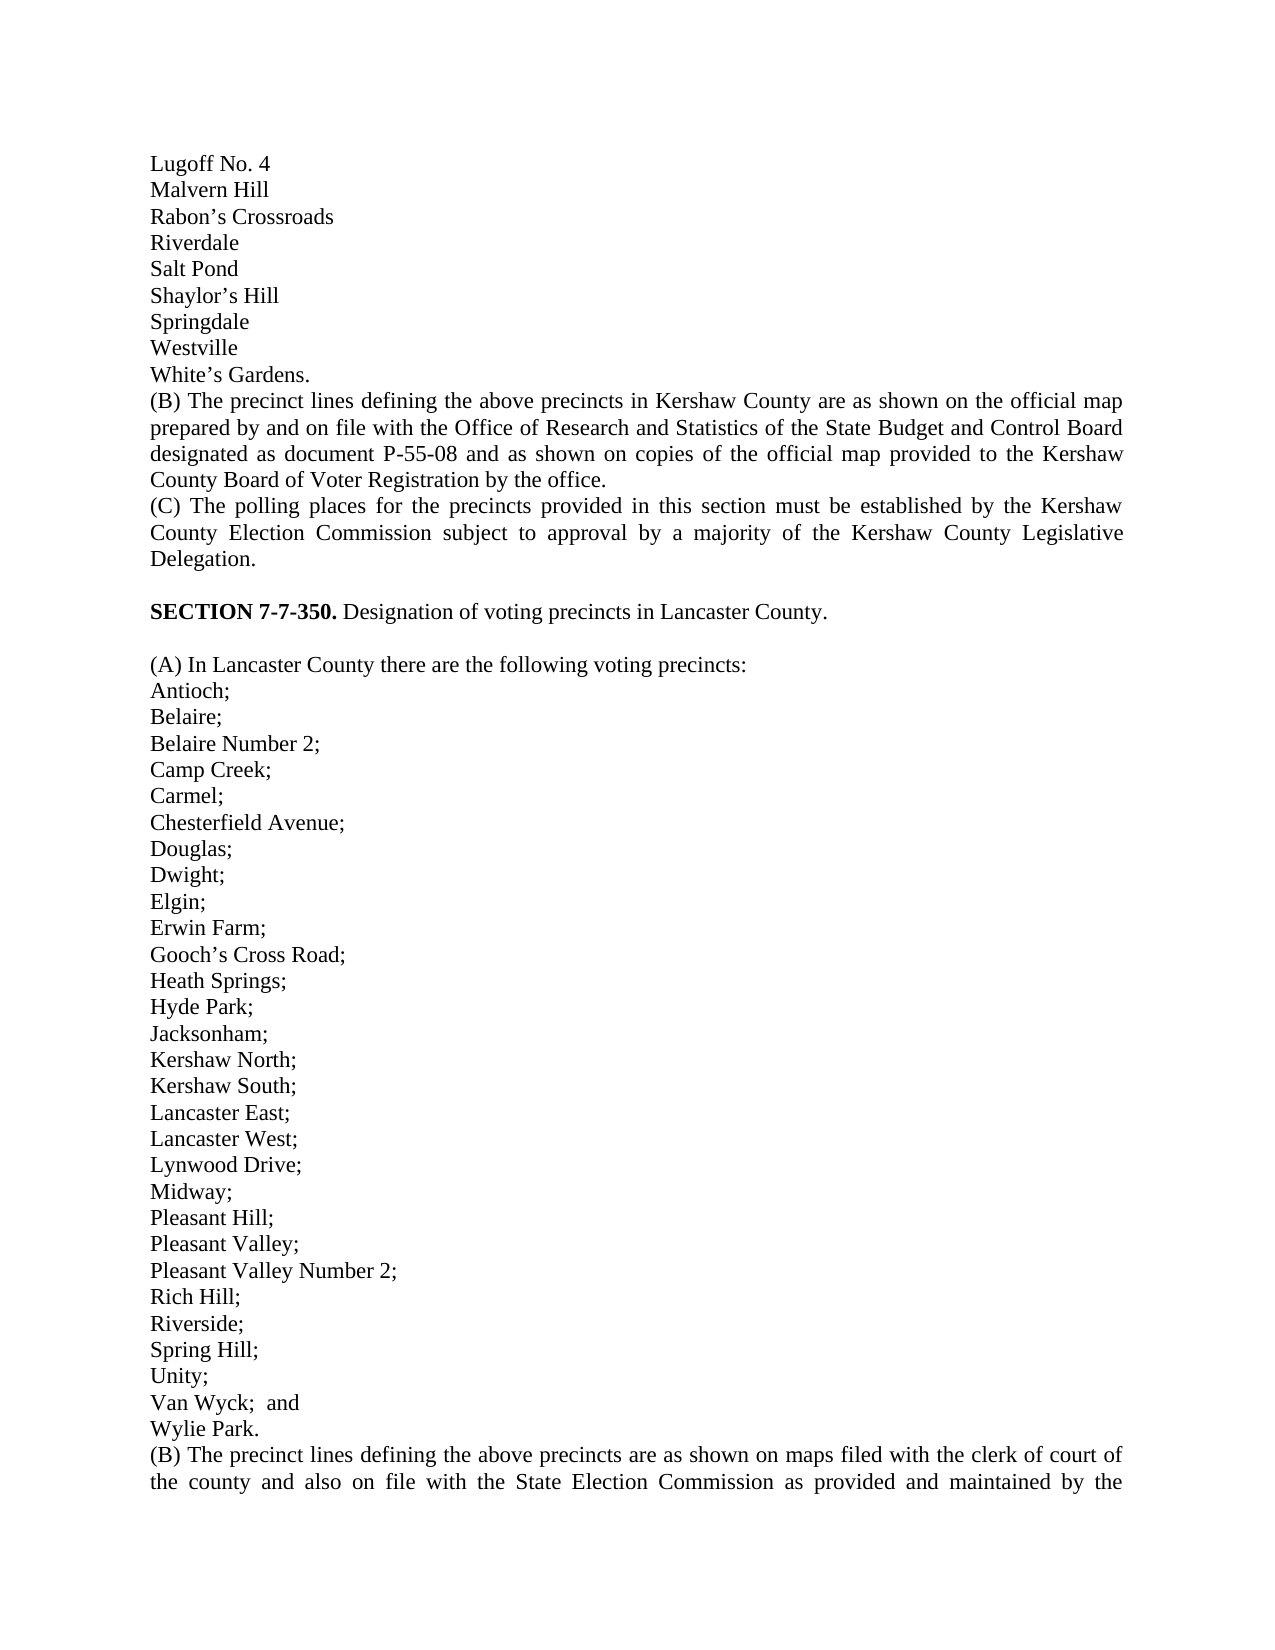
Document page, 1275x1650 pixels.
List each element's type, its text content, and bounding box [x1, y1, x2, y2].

text Lynwood Drive; [150, 1151, 1125, 1178]
text Dwight; [150, 862, 1125, 888]
text Van Wyck; and [150, 1389, 1125, 1415]
text Riverdale [150, 229, 1125, 255]
text (C) The polling places for the precincts provided in this section must be established by the Kershaw County Election Commission subject to approval by a majority of the Kershaw County Legislative Delegation. [150, 493, 1125, 572]
text (A) In Lancaster County there are the following voting precincts: [150, 651, 1125, 677]
text Pleasant Hill; [150, 1204, 1125, 1231]
text Chesterfield Avenue; [150, 809, 1125, 835]
text Jacksonham; [150, 1020, 1125, 1046]
text Rabon’s Crossroads [150, 203, 1125, 229]
text Carmel; [150, 782, 1125, 809]
text Erwin Farm; [150, 914, 1125, 941]
text Pleasant Valley Number 2; [150, 1257, 1125, 1283]
text Lancaster East; [150, 1099, 1125, 1125]
text Spring Hill; [150, 1336, 1125, 1362]
text Lugoff No. 4 [150, 150, 1125, 176]
text Riverside; [150, 1309, 1125, 1336]
text SECTION 7-7-350. Designation of voting precincts in Lancaster County. [150, 598, 1125, 624]
text Belaire; [150, 703, 1125, 730]
text Springdale [150, 308, 1125, 334]
text Belaire Number 2; [150, 730, 1125, 756]
text Malvern Hill [150, 176, 1125, 203]
text Salt Pond [150, 255, 1125, 282]
text Pleasant Valley; [150, 1231, 1125, 1257]
text Midway; [150, 1178, 1125, 1204]
text Heath Springs; [150, 967, 1125, 993]
text Lancaster West; [150, 1125, 1125, 1151]
text Unity; [150, 1362, 1125, 1389]
text Douglas; [150, 835, 1125, 862]
text Kershaw South; [150, 1072, 1125, 1099]
text Hyde Park; [150, 993, 1125, 1020]
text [150, 1441, 1125, 1494]
text Wylie Park. [150, 1415, 1125, 1441]
text Gooch’s Cross Road; [150, 941, 1125, 967]
text Rich Hill; [150, 1283, 1125, 1309]
text Camp Creek; [150, 756, 1125, 782]
text Kershaw North; [150, 1046, 1125, 1072]
text Westville [150, 334, 1125, 361]
text Elgin; [150, 888, 1125, 914]
text (B) The precinct lines defining the above precincts in Kershaw County are as shown on the official map prepared by and on file with the Office of Research and Statistics of the State Budget and Control Board designated as document P-55-08 and as shown on copies of the official map provided to the Kershaw County Board of Voter Registration by the office. [150, 387, 1125, 493]
text Shaylor’s Hill [150, 282, 1125, 308]
text White’s Gardens. [150, 361, 1125, 387]
text Antioch; [150, 677, 1125, 703]
